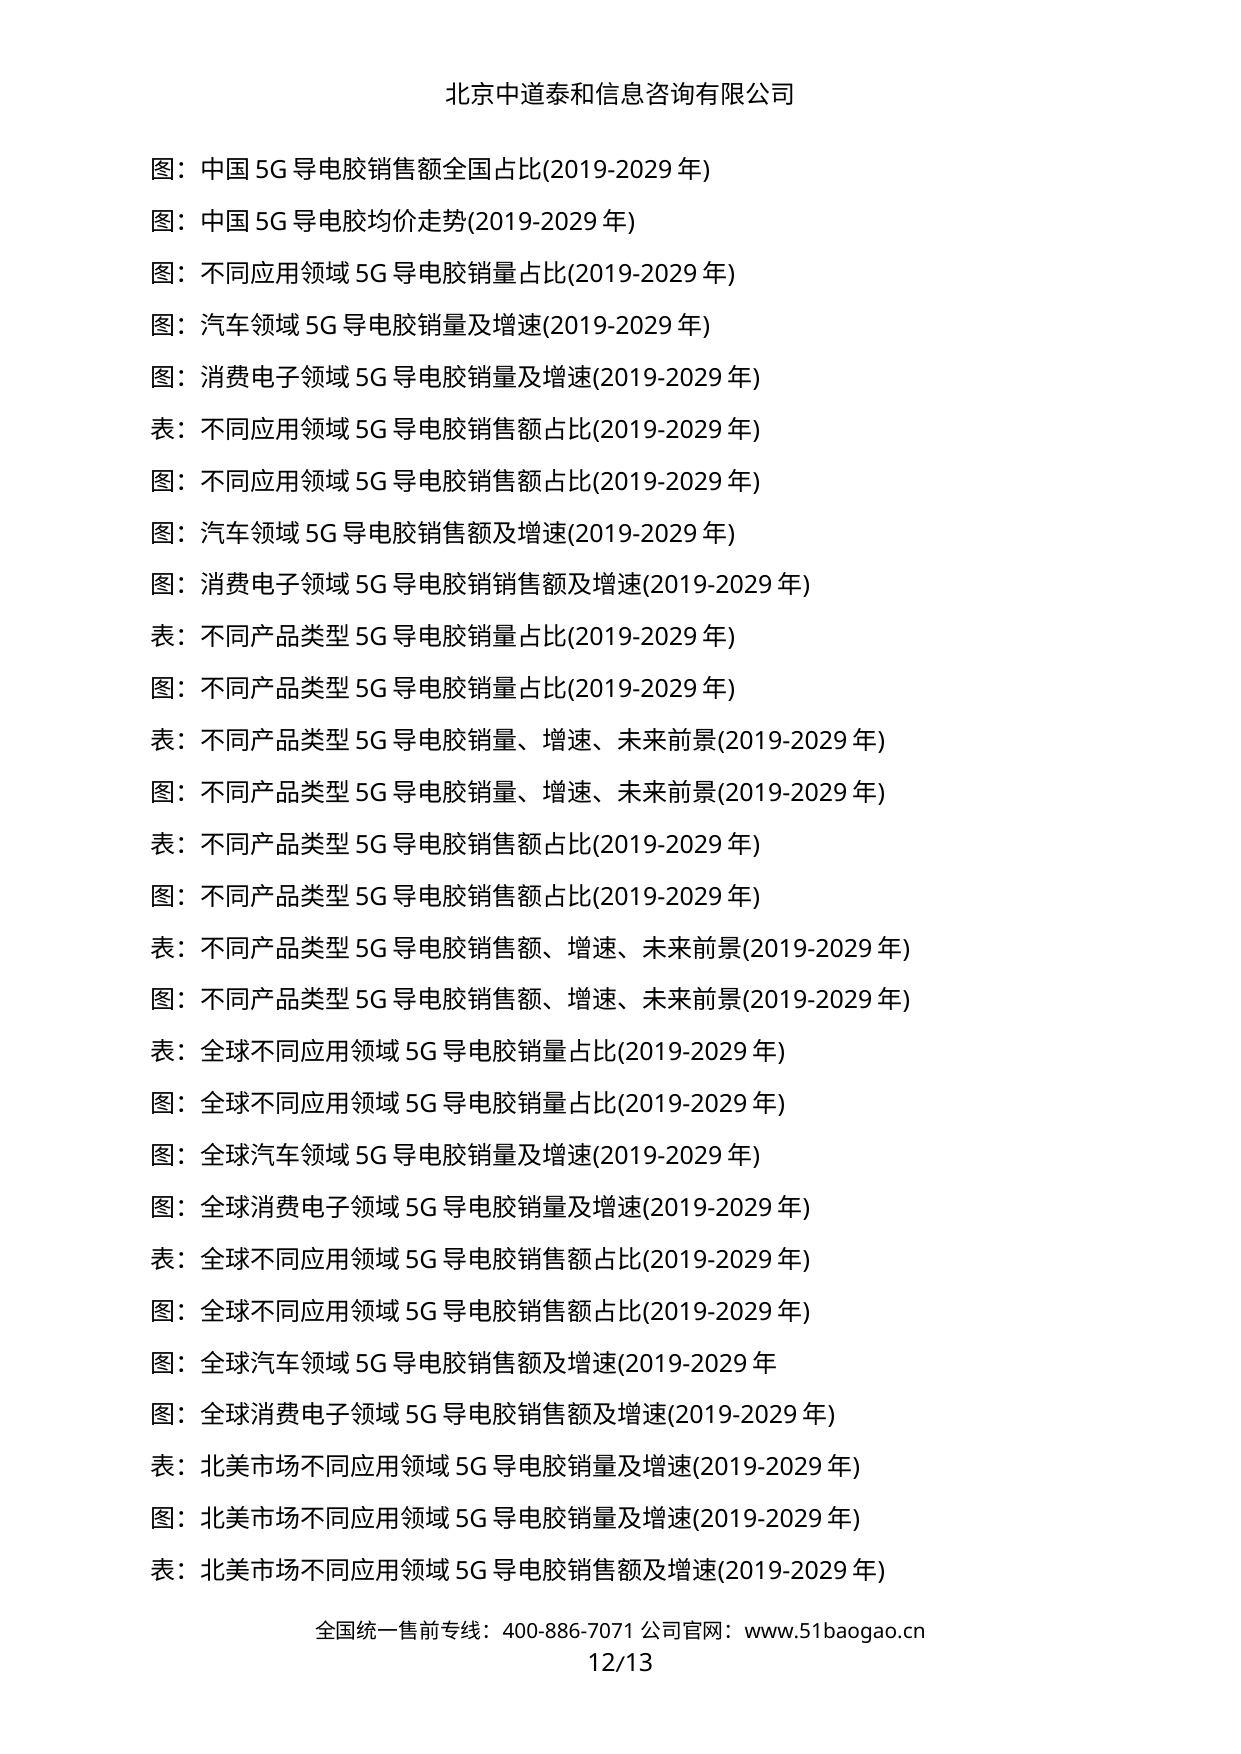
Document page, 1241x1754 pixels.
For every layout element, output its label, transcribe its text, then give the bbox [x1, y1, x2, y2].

text 图：全球汽车领域5G导电胶销量及增速(2019-2029年) [150, 1136, 1090, 1172]
text 图：消费电子领域5G导电胶销量及增速(2019-2029年) [150, 357, 1090, 394]
text 表：全球不同应用领域5G导电胶销售额占比(2019-2029年) [150, 1239, 1090, 1276]
text 表：不同产品类型5G导电胶销售额占比(2019-2029年) [150, 824, 1090, 861]
text 表：全球不同应用领域5G导电胶销量占比(2019-2029年) [150, 1032, 1090, 1068]
text 图：不同产品类型5G导电胶销售额占比(2019-2029年) [150, 876, 1090, 912]
text 图：不同应用领域5G导电胶销量占比(2019-2029年) [150, 254, 1090, 290]
text 图：汽车领域5G导电胶销售额及增速(2019-2029年) [150, 513, 1090, 549]
text 图：消费电子领域5G导电胶销销售额及增速(2019-2029年) [150, 565, 1090, 601]
text 图：北美市场不同应用领域5G导电胶销量及增速(2019-2029年) [150, 1499, 1090, 1535]
text 图：全球不同应用领域5G导电胶销售额占比(2019-2029年) [150, 1291, 1090, 1327]
text 图：全球消费电子领域5G导电胶销售额及增速(2019-2029年) [150, 1395, 1090, 1431]
text 表：不同产品类型5G导电胶销量占比(2019-2029年) [150, 617, 1090, 653]
text 图：不同产品类型5G导电胶销售额、增速、未来前景(2019-2029年) [150, 980, 1090, 1016]
text 表：不同产品类型5G导电胶销量、增速、未来前景(2019-2029年) [150, 721, 1090, 757]
text 表：北美市场不同应用领域5G导电胶销售额及增速(2019-2029年) [150, 1551, 1090, 1587]
text 图：不同应用领域5G导电胶销售额占比(2019-2029年) [150, 461, 1090, 497]
text 图：不同产品类型5G导电胶销量占比(2019-2029年) [150, 669, 1090, 705]
text 图：汽车领域5G导电胶销量及增速(2019-2029年) [150, 306, 1090, 342]
text 表：北美市场不同应用领域5G导电胶销量及增速(2019-2029年) [150, 1447, 1090, 1483]
text 图：全球不同应用领域5G导电胶销量占比(2019-2029年) [150, 1084, 1090, 1120]
text 图：中国5G导电胶均价走势(2019-2029年) [150, 202, 1090, 238]
text 表：不同产品类型5G导电胶销售额、增速、未来前景(2019-2029年) [150, 928, 1090, 964]
text 图：全球汽车领域5G导电胶销售额及增速(2019-2029年 [150, 1343, 1090, 1379]
text 表：不同应用领域5G导电胶销售额占比(2019-2029年) [150, 409, 1090, 446]
text 图：不同产品类型5G导电胶销量、增速、未来前景(2019-2029年) [150, 772, 1090, 809]
text 图：全球消费电子领域5G导电胶销量及增速(2019-2029年) [150, 1187, 1090, 1224]
text 图：中国5G导电胶销售额全国占比(2019-2029年) [150, 150, 1090, 186]
